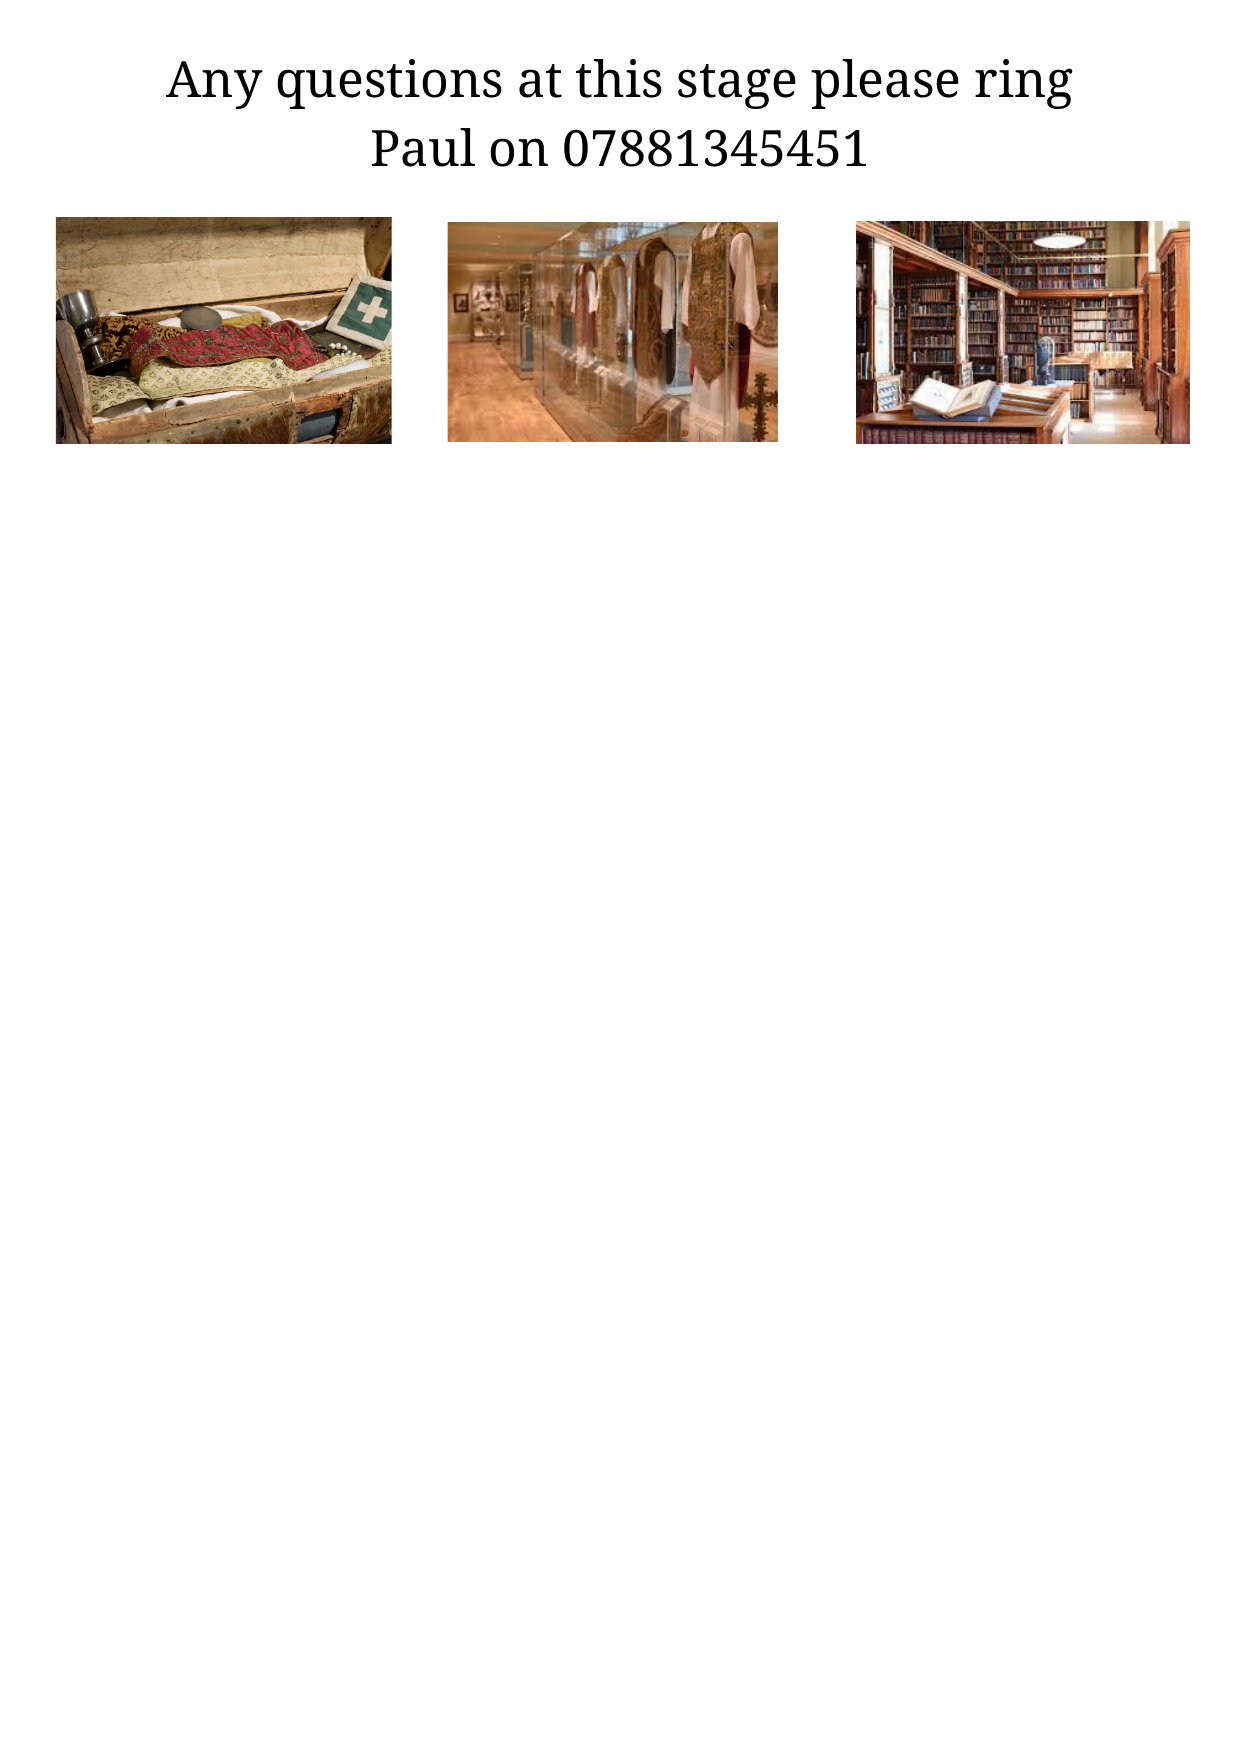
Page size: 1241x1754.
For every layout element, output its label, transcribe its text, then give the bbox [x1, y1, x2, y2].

picture [447, 222, 778, 442]
picture [856, 221, 1190, 444]
text Any questions at this stage please ring Paul on 07881345451 [150, 44, 1090, 181]
picture [54, 217, 392, 442]
